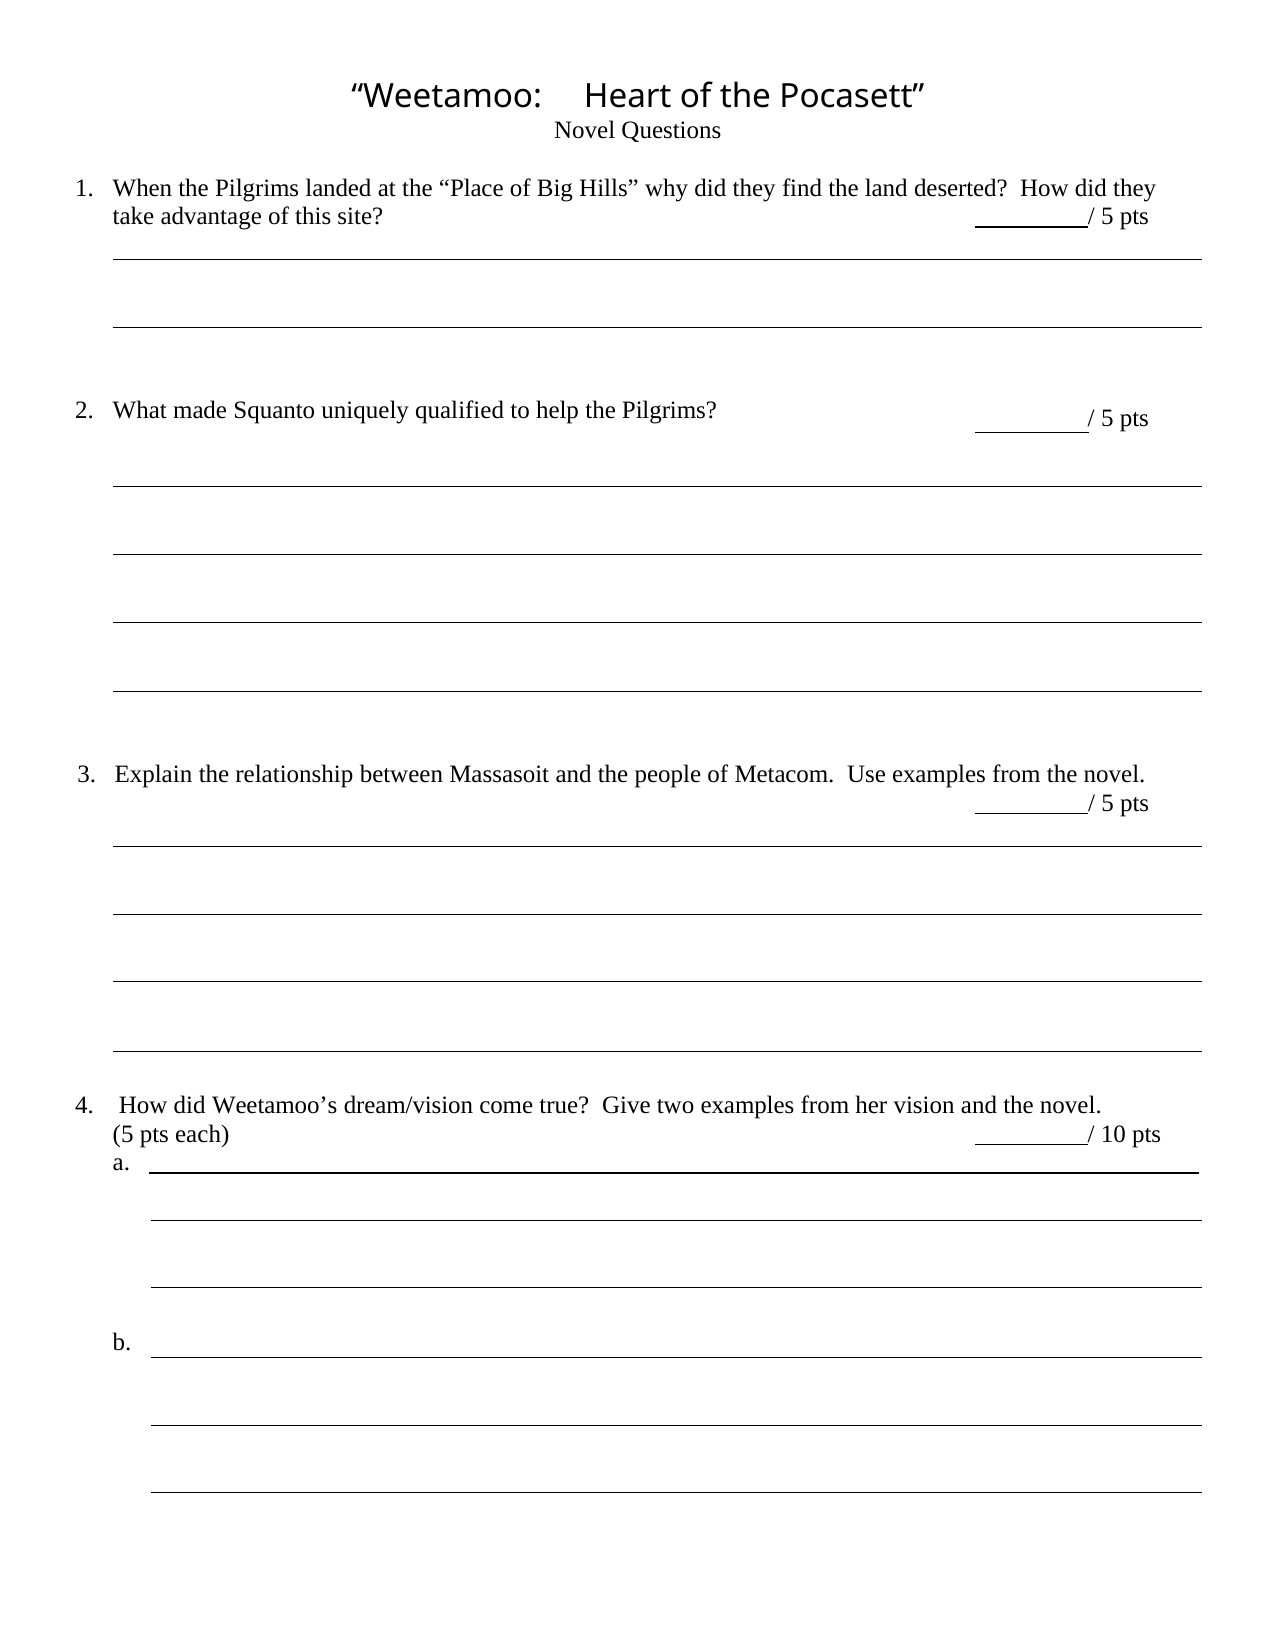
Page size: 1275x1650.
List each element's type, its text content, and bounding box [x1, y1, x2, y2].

text / 5 pts [64, 788, 1149, 817]
text / 10 pts [975, 1119, 1212, 1147]
list How did Weetamoo’s dream/vision come true? Give two examples from her vision and the novel. [75, 1090, 1212, 1119]
text b. [112, 1327, 1212, 1356]
text / 5 pts [1087, 403, 1212, 431]
list When the Pilgrims landed at the “Place of Big Hills” why did they find the land deserted? How did they [75, 173, 1212, 201]
text Novel Questions [64, 115, 1211, 144]
list What made Squanto uniquely qualified to help the Pilgrims? [75, 395, 718, 424]
text “Weetamoo: Heart of the Pocasett” [64, 75, 1211, 115]
text (5 pts each) [112, 1119, 229, 1147]
text take advantage of this site? [112, 201, 383, 230]
list Explain the relationship between Massasoit and the people of Metacom. Use examples from the novel. [75, 759, 1145, 788]
text / 5 pts [975, 201, 1212, 230]
